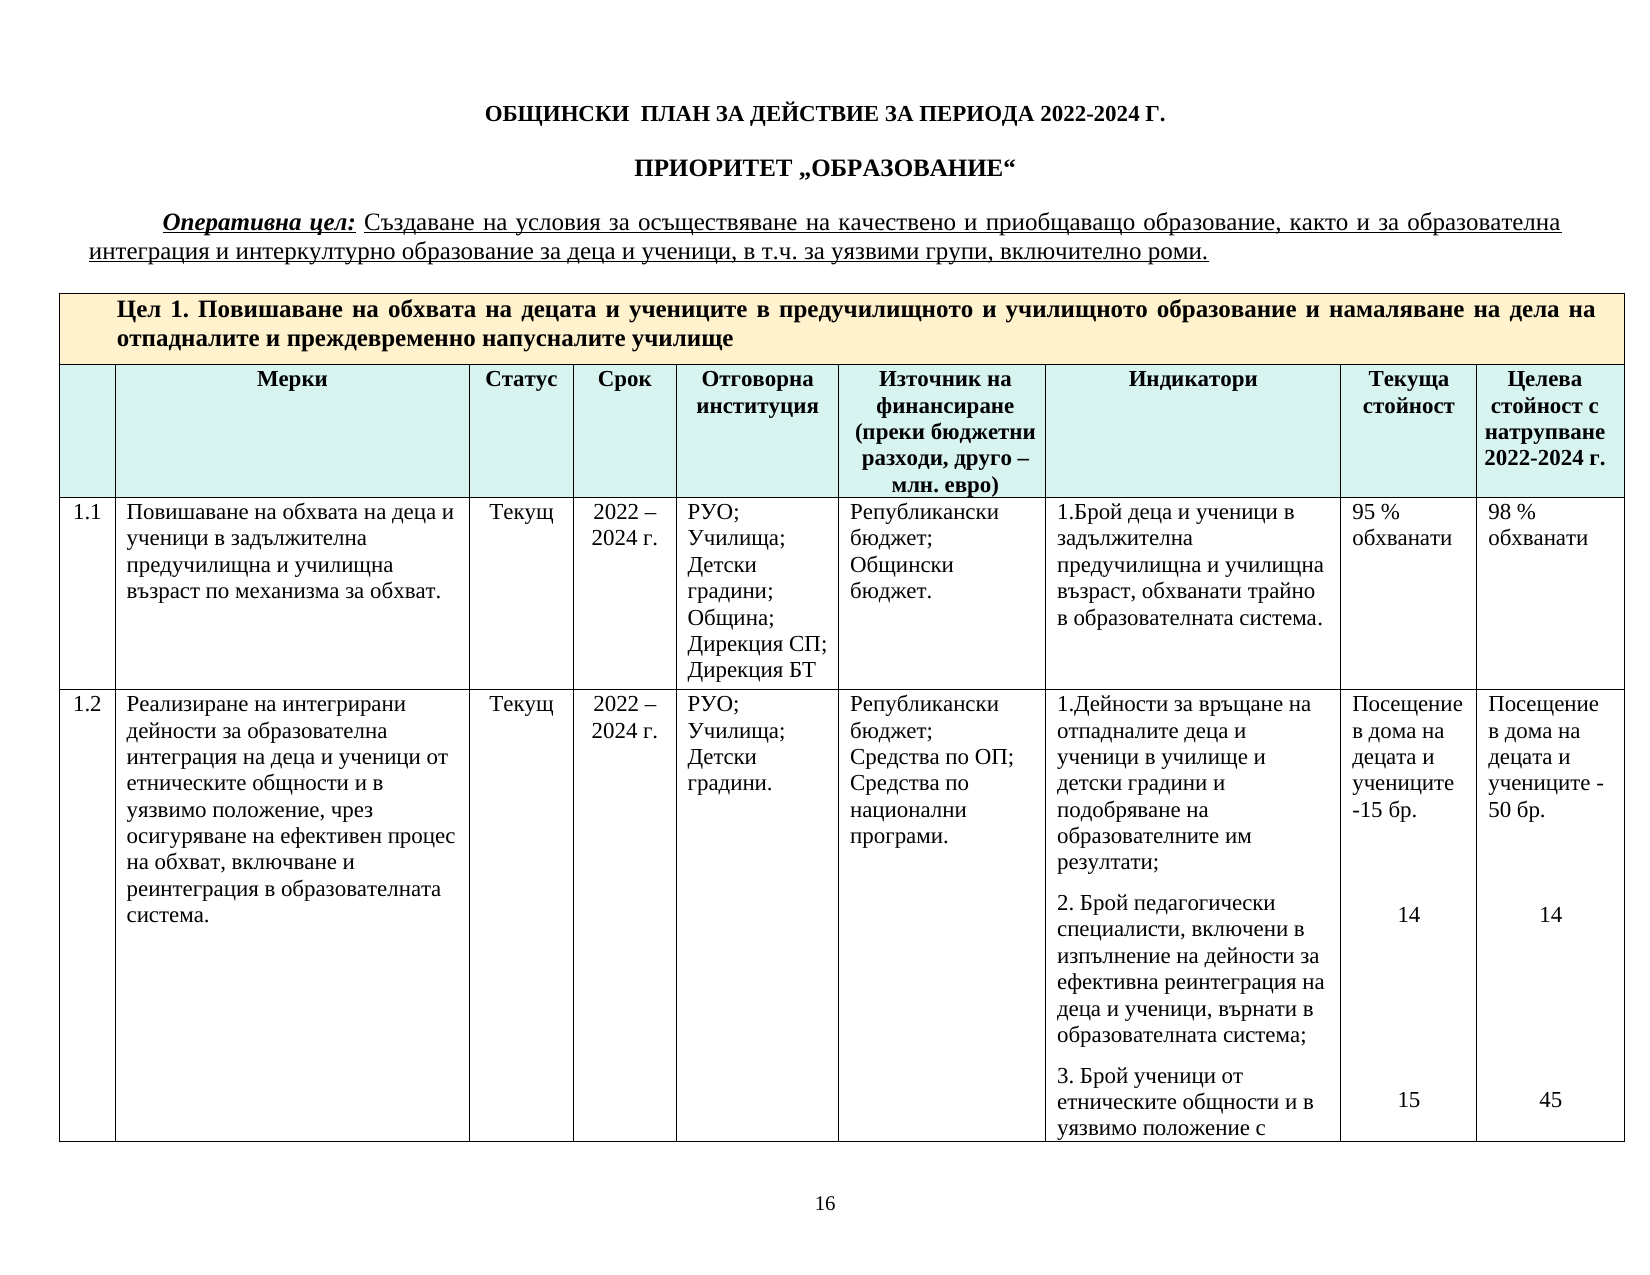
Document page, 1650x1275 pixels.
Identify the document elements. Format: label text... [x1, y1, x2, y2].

table_cell Срок [574, 365, 676, 497]
table_cell 1.1 [60, 498, 115, 689]
table_cell 2022 – 2024 г. [574, 498, 676, 689]
table_cell 2022 – 2024 г. [574, 690, 676, 1141]
table_cell 1.2 [60, 690, 115, 1141]
table_cell 95 % обхванати [1341, 498, 1476, 689]
text Оперативна цел: Създаване на условия за осъществяване на качествено и приобщаващо образование, както и за образователна интеграция и интеркултурно образование за деца и ученици, в т.ч. за уязвими групи, включително роми. [89, 207, 1561, 264]
text ОБЩИНСКИ ПЛАН ЗА ДЕЙСТВИЕ ЗА ПЕРИОДА 2022-2024 Г. [89, 100, 1561, 127]
table_cell Текуща стойност [1341, 365, 1476, 497]
table_cell 1.Брой деца и ученици в задължителна предучилищна и училищна възраст, обхванати трайно в образователната система. [1046, 498, 1340, 689]
table_cell Статус [470, 365, 573, 497]
table_cell [60, 365, 115, 497]
table_cell Източник на финансиране (преки бюджетни разходи, друго – млн. евро) [839, 365, 1045, 497]
table_cell Индикатори [1046, 365, 1340, 497]
table_cell Републикански бюджет; Общински бюджет. [839, 498, 1045, 689]
table_cell Повишаване на обхвата на деца и ученици в задължителна предучилищна и училищна възраст по механизма за обхват. [116, 498, 469, 689]
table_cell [1341, 690, 1476, 1141]
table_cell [839, 690, 1045, 1141]
table_cell 98 % обхванати [1477, 498, 1624, 689]
table_cell Отговорна институция [677, 365, 838, 497]
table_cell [1477, 690, 1624, 1141]
table_cell Целева стойност с натрупване 2022-2024 г. [1477, 365, 1624, 497]
table_header Цел 1. Повишаване на обхвата на децата и учениците в предучилищното и училищното образование и намаляване на дела на отпадналите и преждевременно напусналите училище [60, 294, 1624, 364]
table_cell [116, 690, 469, 1141]
table_cell Текущ [470, 498, 573, 689]
table_cell РУО; Училища; Детски градини; Община; Дирекция СП; Дирекция БТ [677, 498, 838, 689]
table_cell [677, 690, 838, 1141]
text ПРИОРИТЕТ „ОБРАЗОВАНИЕ“ [89, 153, 1561, 182]
table_cell Мерки [116, 365, 469, 497]
table_cell Текущ [470, 690, 573, 1141]
